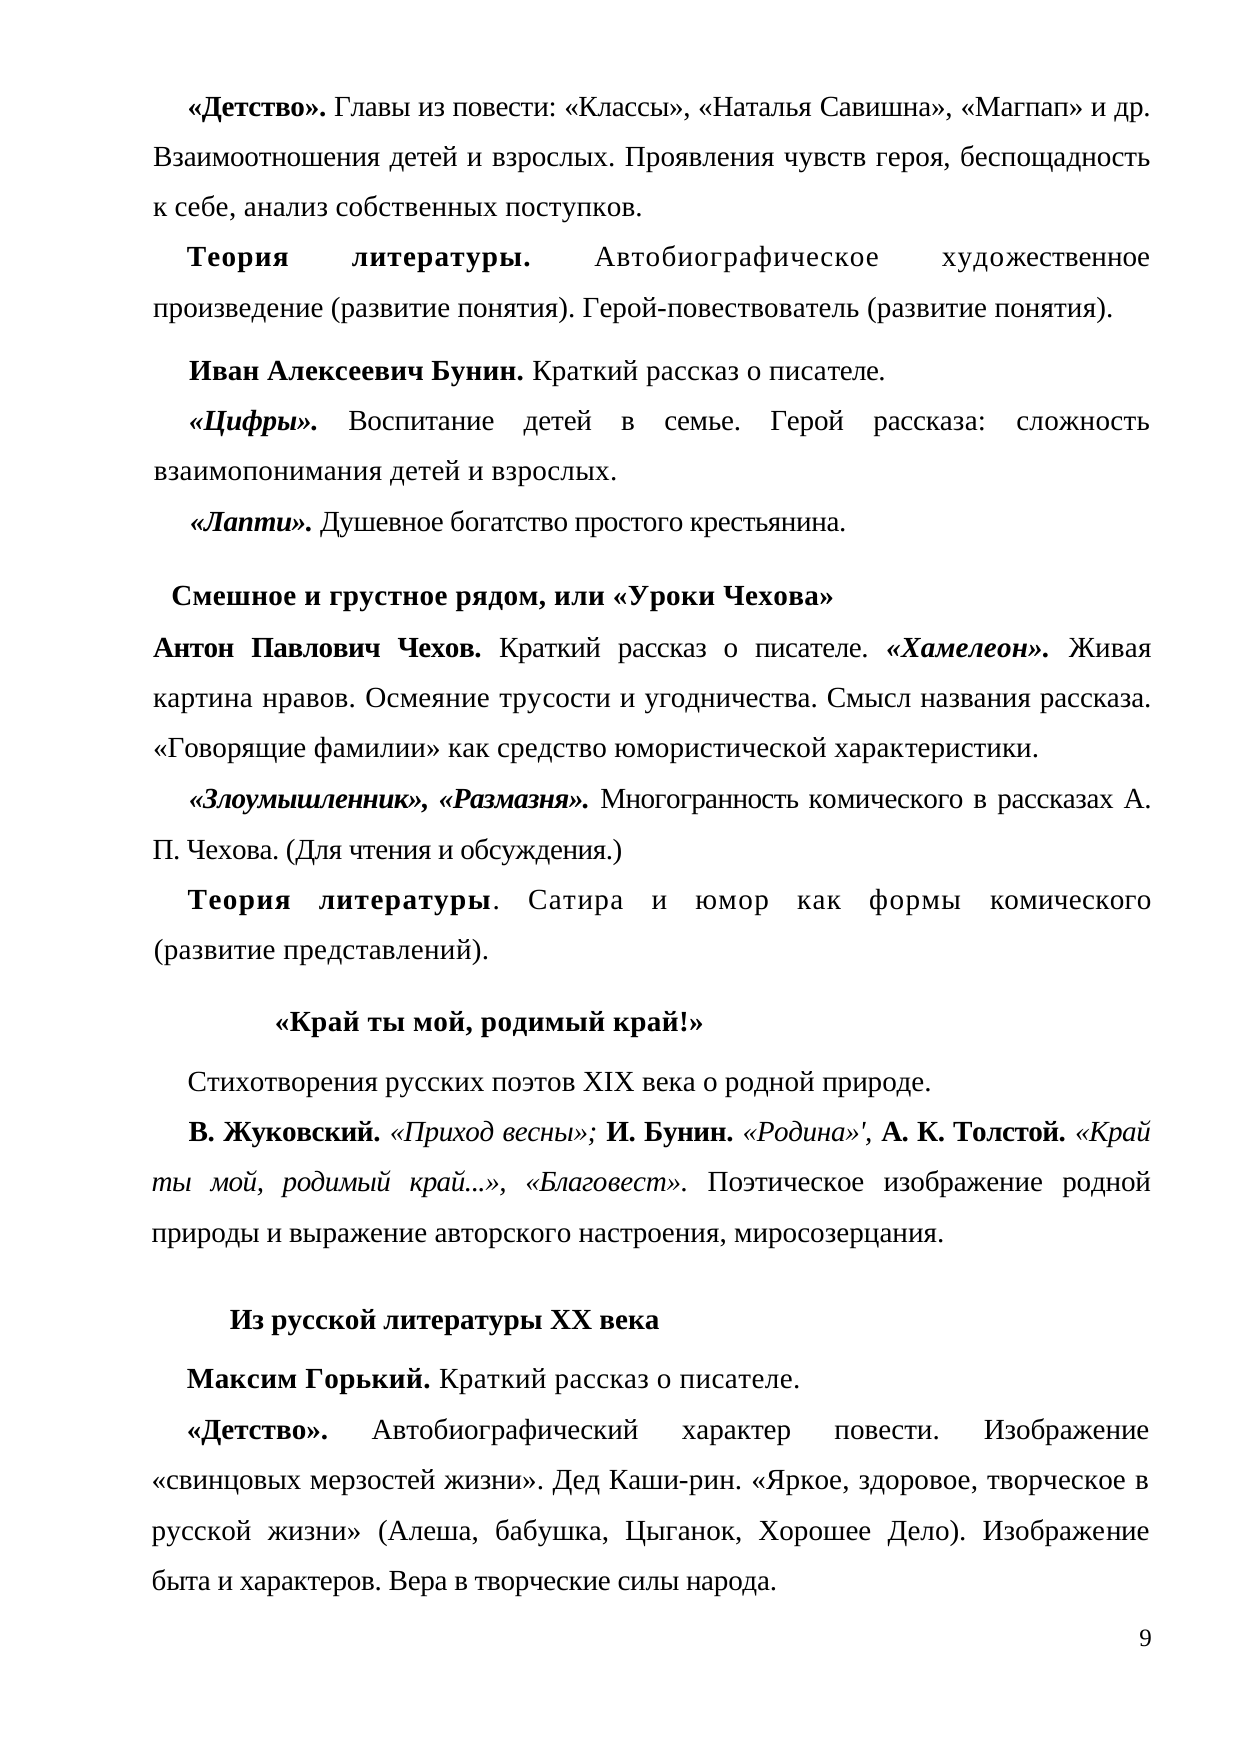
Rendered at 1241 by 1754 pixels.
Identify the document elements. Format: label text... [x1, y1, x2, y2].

text «Злоумышленник», «Размазня». Многогранность комического в рассказах А. П. Чехова. (Для чтения и обсуждения.) [152, 782, 1152, 865]
text «Детство». Главы из повести: «Классы», «Наталья Савишна», «Магпап» и др. Взаимоотношения детей и взрослых. Проявления чувств героя, беспощадность к себе, анализ собственных поступков. [153, 89, 1151, 223]
text «Лапти». Душевное богатство простого крестьянина. [190, 504, 1152, 537]
text Антон Павлович Чехов. Краткий рассказ о писателе. «Хамелеон». Живая картина нравов. Осмеяние трусости и угодничества. Смысл названия рассказа. «Говорящие фамилии» как средство юмористической характеристики. [153, 630, 1152, 764]
text Смешное и грустное рядом, или «Уроки Чехова» [171, 578, 1152, 612]
text Иван Алексеевич Бунин. Краткий рассказ о писателе. [153, 353, 1150, 386]
text «Край ты мой, родимый край!» [274, 1004, 1152, 1038]
text Максим Горький. Краткий рассказ о писателе. [187, 1361, 1152, 1395]
text «Цифры». Воспитание детей в семье. Герой рассказа: сложность взаимопонимания детей и взрослых. [154, 403, 1150, 487]
text Теория литературы. Автобиографическое художественное произведение (развитие понятия). Герой-повествователь (развитие понятия). [153, 239, 1150, 323]
text В. Жуковский. «Приход весны»; И. Бунин. «Родина»', А. К. Толстой. «Край ты мой, родимый край...», «Благовест». Поэтическое изображение родной природы и выражение авторского настроения, миросозерцания. [151, 1114, 1151, 1248]
text Стихотворения русских поэтов XIX века о родной природе. [152, 1064, 1152, 1097]
text Из русской литературы XX века [229, 1302, 1152, 1335]
text «Детство». Автобиографический характер повести. Изображение «свинцовых мерзостей жизни». Дед Каши-рин. «Яркое, здоровое, творческое в русской жизни» (Алеша, бабушка, Цыганок, Хорошее Дело). Изображение быта и характеров. Вера в творческие силы народа. [151, 1412, 1149, 1597]
text Теория литературы. Сатира и юмор как формы комического (развитие представлений). [154, 882, 1152, 966]
